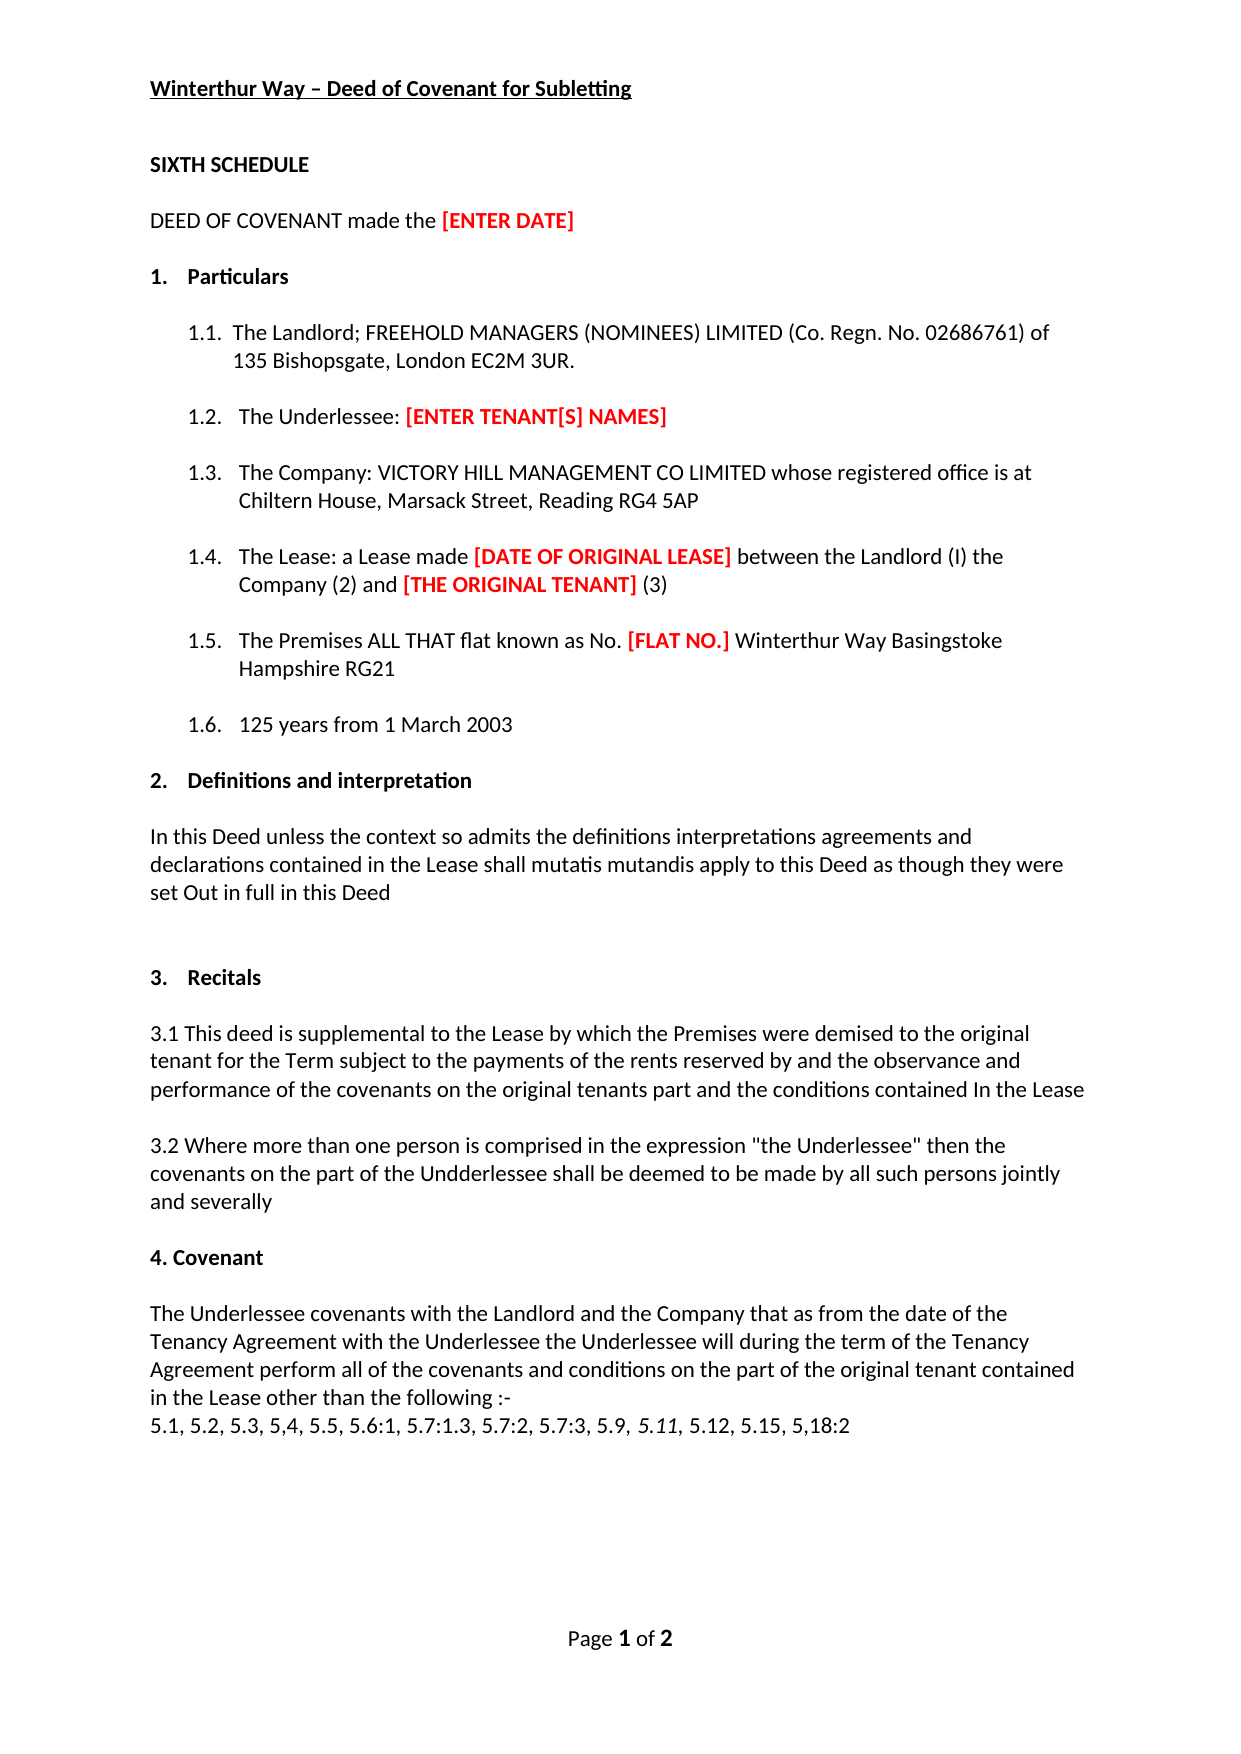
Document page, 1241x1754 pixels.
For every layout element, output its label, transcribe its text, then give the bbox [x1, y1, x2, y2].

text In this Deed unless the context so admits the definitions interpretations agreements and declarations contained in the Lease shall mutatis mutandis apply to this Deed as though they were set Out in full in this Deed [150, 822, 1090, 907]
text 5.1, 5.2, 5.3, 5,4, 5.5, 5.6:1, 5.7:1.3, 5.7:2, 5.7:3, 5.9, 5.11, 5.12, 5.15, 5,18:2 [150, 1411, 1090, 1439]
list The Company: VICTORY HILL MANAGEMENT CO LIMITED whose registered office is at Chiltern House, Marsack Street, Reading RG4 5AP [187, 458, 1090, 514]
text 3.2 Where more than one person is comprised in the expression "the Underlessee" then the covenants on the part of the Undderlessee shall be deemed to be made by all such persons jointly and severally [150, 1131, 1090, 1215]
list The Underlessee: [ENTER TENANT[S] NAMES] [187, 402, 1090, 430]
list The Lease: a Lease made [DATE OF ORIGINAL LEASE] between the Landlord (I) the Company (2) and [THE ORIGINAL TENANT] (3) [187, 542, 1090, 598]
list The Premises ALL THAT flat known as No. [FLAT NO.] Winterthur Way Basingstoke Hampshire RG21 [187, 626, 1090, 682]
text The Underlessee covenants with the Landlord and the Company that as from the date of the Tenancy Agreement with the Underlessee the Underlessee will during the term of the Tenancy Agreement perform all of the covenants and conditions on the part of the original tenant contained in the Lease other than the following :- [150, 1299, 1090, 1411]
list Recitals [150, 963, 1090, 991]
list Particulars [150, 262, 1090, 290]
list 125 years from 1 March 2003 [187, 710, 1090, 738]
text 4. Covenant [150, 1243, 1090, 1271]
text 3.1 This deed is supplemental to the Lease by which the Premises were demised to the original tenant for the Term subject to the payments of the rents reserved by and the observance and performance of the covenants on the original tenants part and the conditions contained In the Lease [150, 1019, 1090, 1103]
list Definitions and interpretation [150, 766, 1090, 794]
list The Landlord; FREEHOLD MANAGERS (NOMINEES) LIMITED (Co. Regn. No. 02686761) of 135 Bishopsgate, London EC2M 3UR. [187, 318, 1090, 374]
text DEED OF COVENANT made the [ENTER DATE] [150, 206, 1090, 234]
text SIXTH SCHEDULE [150, 150, 1090, 178]
